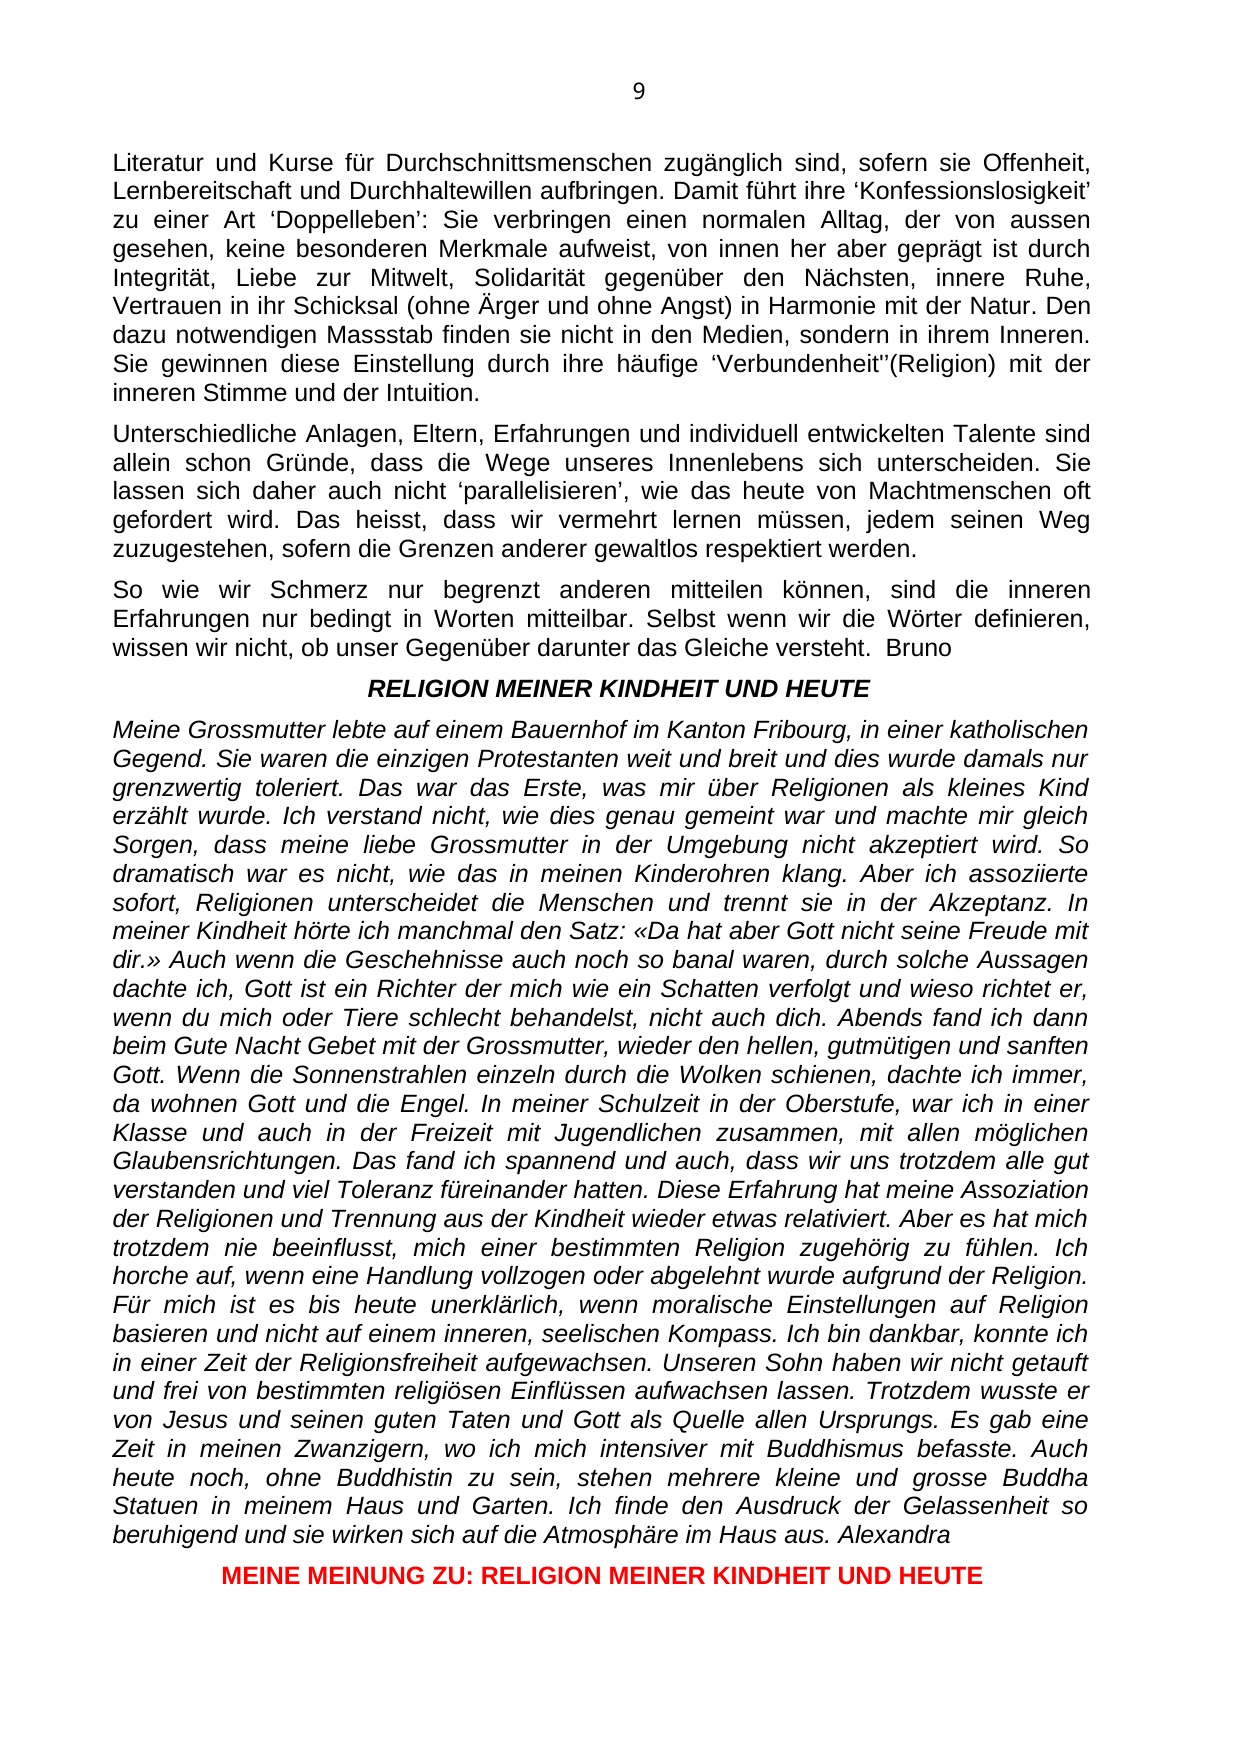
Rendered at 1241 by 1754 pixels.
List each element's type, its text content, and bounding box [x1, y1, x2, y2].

text Unterschiedliche Anlagen, Eltern, Erfahrungen und individuell entwickelten Talente sind allein schon Gründe, dass die Wege unseres Innenlebens sich unterscheiden. Sie lassen sich daher auch nicht ‘parallelisieren’, wie das heute von Machtmenschen oft gefordert wird. Das heisst, dass wir vermehrt lernen müssen, jedem seinen Weg zuzugestehen, sofern die Grenzen anderer gewaltlos respektiert werden. [112, 419, 1093, 563]
list Meine Grossmutter lebte auf einem Bauernhof im Kanton Fribourg, in einer katholischen Gegend. Sie waren die einzigen Protestanten weit und breit und dies wurde damals nur grenzwertig toleriert. Das war das Erste, was mir über Religionen als kleines Kind erzählt wurde. Ich verstand nicht, wie dies genau gemeint war und machte mir gleich Sorgen, dass meine liebe Grossmutter in der Umgebung nicht akzeptiert wird. So dramatisch war es nicht, wie das in meinen Kinderohren klang. Aber ich assoziierte sofort, Religionen unterscheidet die Menschen und trennt sie in der Akzeptanz. In meiner Kindheit hörte ich manchmal den Satz: «Da hat aber Gott nicht seine Freude mit dir.» Auch wenn die Geschehnisse auch noch so banal waren, durch solche Aussagen dachte ich, Gott ist ein Richter der mich wie ein Schatten verfolgt und wieso richtet er, wenn du mich oder Tiere schlecht behandelst, nicht auch dich. Abends fand ich dann beim Gute Nacht Gebet mit der Grossmutter, wieder den hellen, gutmütigen und sanften Gott. Wenn die Sonnenstrahlen einzeln durch die Wolken schienen, dachte ich immer, da wohnen Gott und die Engel. In meiner Schulzeit in der Oberstufe, war ich in einer Klasse und auch in der Freizeit mit Jugendlichen zusammen, mit allen möglichen Glaubensrichtungen. Das fand ich spannend und auch, dass wir uns trotzdem alle gut verstanden und viel Toleranz füreinander hatten. Diese Erfahrung hat meine Assoziation der Religionen und Trennung aus der Kindheit wieder etwas relativiert. Aber es hat mich trotzdem nie beeinflusst, mich einer bestimmten Religion zugehörig zu fühlen. Ich horche auf, wenn eine Handlung vollzogen oder abgelehnt wurde aufgrund der Religion. Für mich ist es bis heute unerklärlich, wenn moralische Einstellungen auf Religion basieren und nicht auf einem inneren, seelischen Kompass. Ich bin dankbar, konnte ich in einer Zeit der Religionsfreiheit aufgewachsen. Unseren Sohn haben wir nicht getauft und frei von bestimmten religiösen Einflüssen aufwachsen lassen. Trotzdem wusste er von Jesus und seinen guten Taten und Gott als Quelle allen Ursprungs. Es gab eine Zeit in meinen Zwanzigern, wo ich mich intensiver mit Buddhismus befasste. Auch heute noch, ohne Buddhistin zu sein, stehen mehrere kleine und grosse Buddha Statuen in meinem Haus und Garten. Ich finde den Ausdruck der Gelassenheit so beruhigend und sie wirken sich auf die Atmosphäre im Haus aus. Alexandra [112, 715, 1093, 1549]
list MEINE MEINUNG ZU: RELIGION MEINER KINDHEIT UND HEUTE [112, 1561, 1093, 1590]
text RELIGION MEINER KINDHEIT UND HEUTE [148, 674, 1093, 703]
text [112, 148, 1093, 406]
text So wie wir Schmerz nur begrenzt anderen mitteilen können, sind die inneren Erfahrungen nur bedingt in Worten mitteilbar. Selbst wenn wir die Wörter definieren, wissen wir nicht, ob unser Gegenüber darunter das Gleiche versteht. Bruno [112, 575, 1093, 661]
